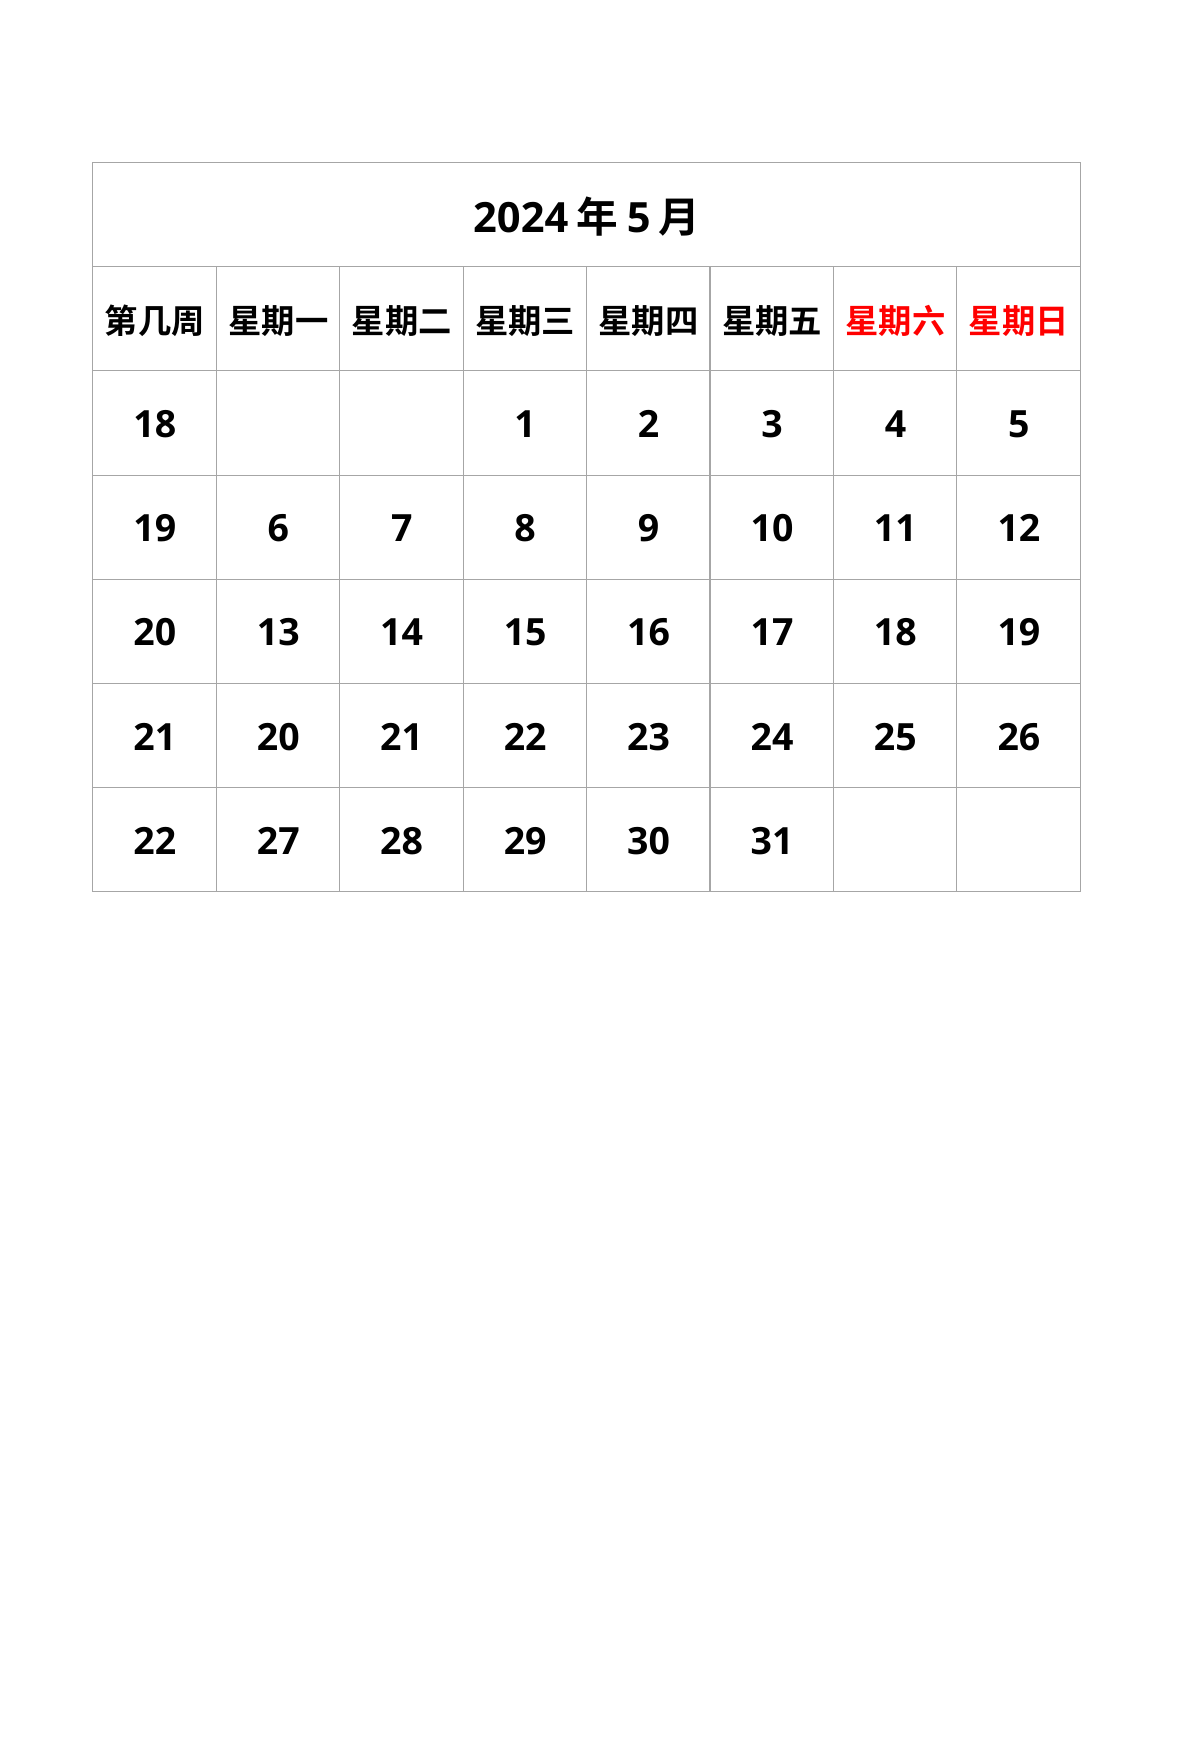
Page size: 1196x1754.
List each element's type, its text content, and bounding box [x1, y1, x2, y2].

table_cell [340, 371, 463, 474]
table_cell 星期五 [711, 267, 833, 370]
table_cell 19 [957, 580, 1080, 683]
table_cell 星期二 [340, 267, 463, 370]
table_cell 星期三 [464, 267, 586, 370]
table_cell 6 [217, 476, 339, 579]
table_cell 30 [587, 788, 709, 891]
table_cell 星期六 [834, 267, 956, 370]
table_cell 19 [93, 476, 216, 579]
table_cell 25 [834, 684, 956, 787]
table_cell 星期一 [217, 267, 339, 370]
table_cell 星期四 [587, 267, 709, 370]
table_cell 14 [340, 580, 463, 683]
table_cell 18 [93, 371, 216, 474]
table_cell 12 [957, 476, 1080, 579]
table_header 2024年5月 [93, 163, 1080, 266]
table_cell 28 [340, 788, 463, 891]
table_cell 22 [464, 684, 586, 787]
table_cell 21 [93, 684, 216, 787]
table_cell 27 [217, 788, 339, 891]
table_cell 5 [957, 371, 1080, 474]
table_cell 21 [340, 684, 463, 787]
table_cell 17 [711, 580, 833, 683]
table_cell 18 [834, 580, 956, 683]
table_cell 3 [711, 371, 833, 474]
table_cell 31 [711, 788, 833, 891]
table_cell 星期日 [957, 267, 1080, 370]
table_cell 26 [957, 684, 1080, 787]
table_cell 7 [340, 476, 463, 579]
table_cell 29 [464, 788, 586, 891]
table_cell 4 [834, 371, 956, 474]
table_cell 第几周 [93, 267, 216, 370]
table_cell 1 [464, 371, 586, 474]
table_cell 20 [217, 684, 339, 787]
table_cell 2 [587, 371, 709, 474]
table_cell 16 [587, 580, 709, 683]
table_cell 8 [464, 476, 586, 579]
table_cell [834, 788, 956, 891]
table_cell 10 [711, 476, 833, 579]
table_cell 22 [93, 788, 216, 891]
table_cell [217, 371, 339, 474]
table_cell 13 [217, 580, 339, 683]
table_cell 11 [834, 476, 956, 579]
table_cell 24 [711, 684, 833, 787]
table_cell [957, 788, 1080, 891]
table_cell 15 [464, 580, 586, 683]
table_cell 20 [93, 580, 216, 683]
table_cell 23 [587, 684, 709, 787]
table_cell 9 [587, 476, 709, 579]
